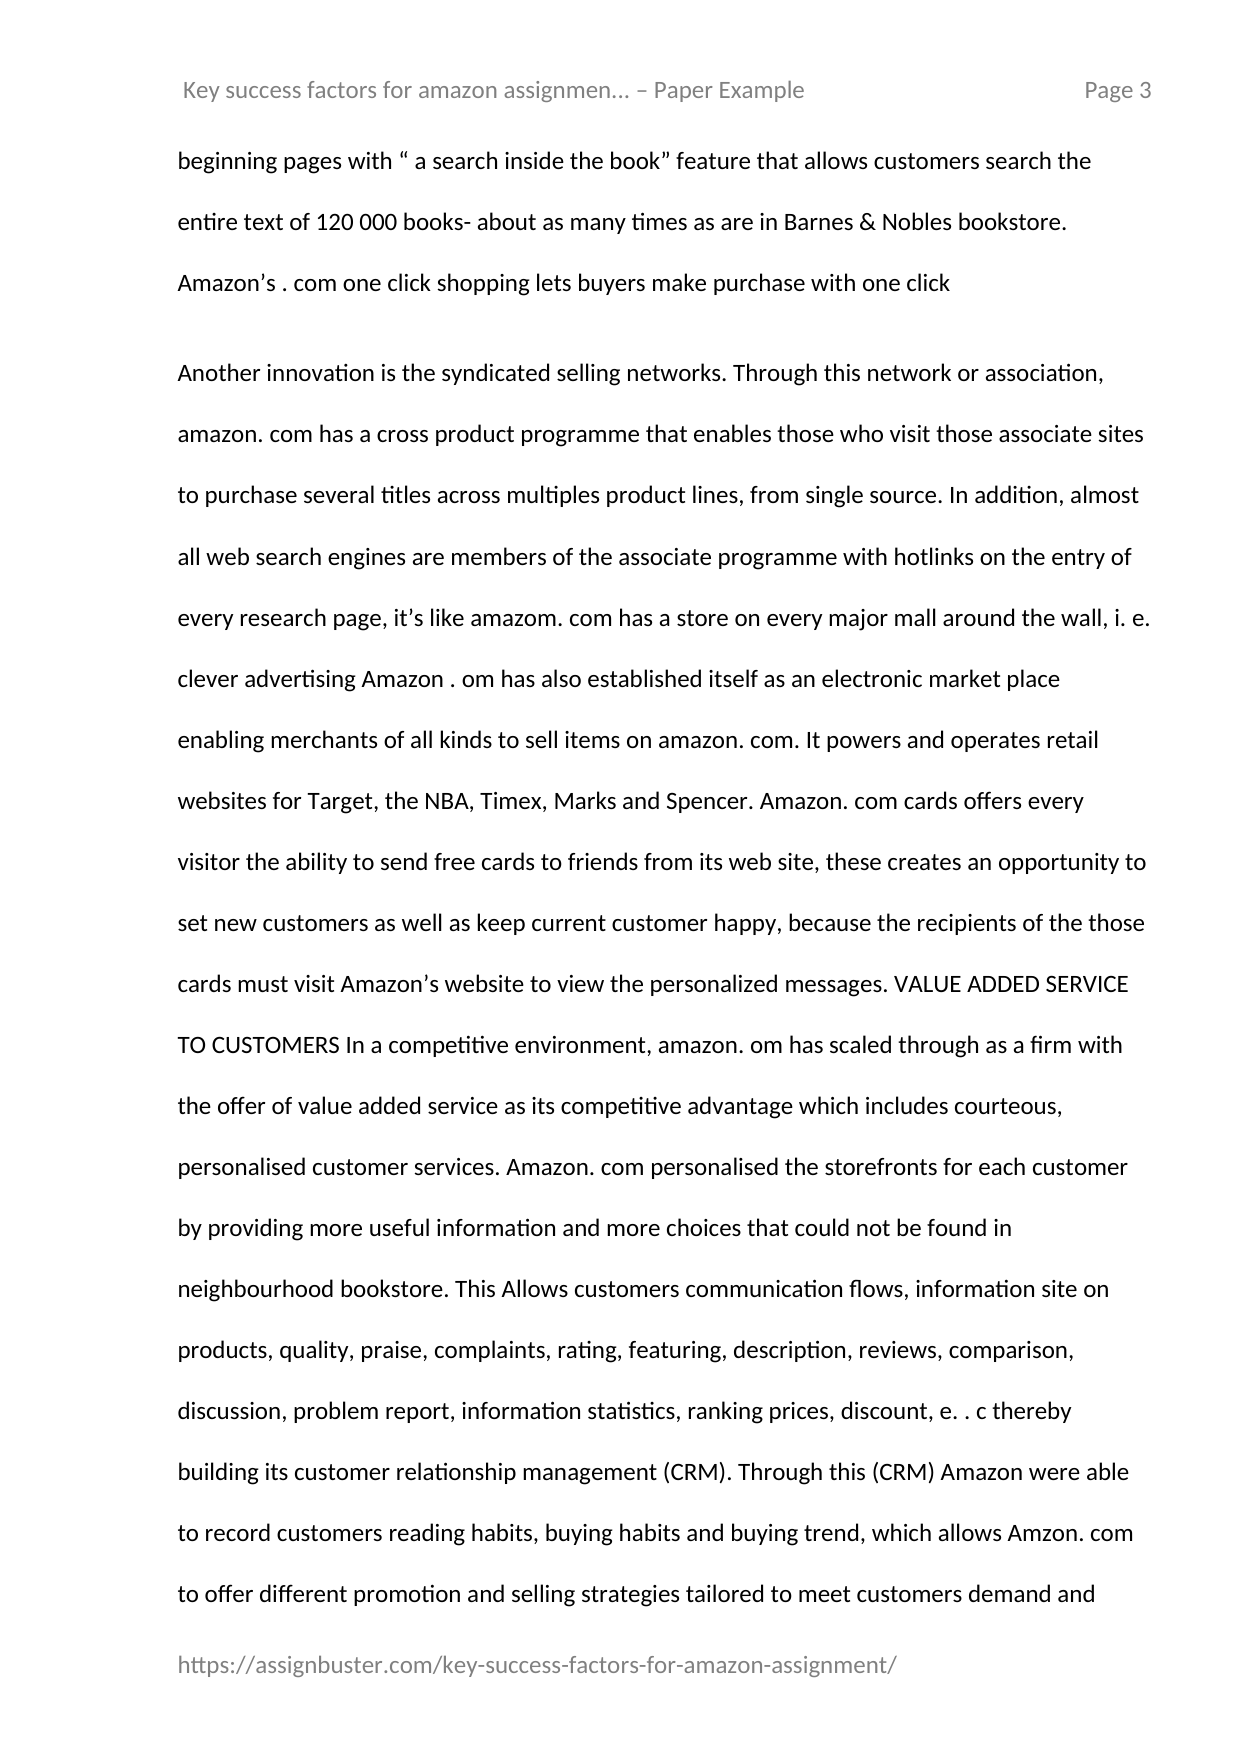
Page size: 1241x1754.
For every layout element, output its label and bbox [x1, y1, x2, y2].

text [177, 358, 1152, 1609]
text [177, 145, 1152, 298]
